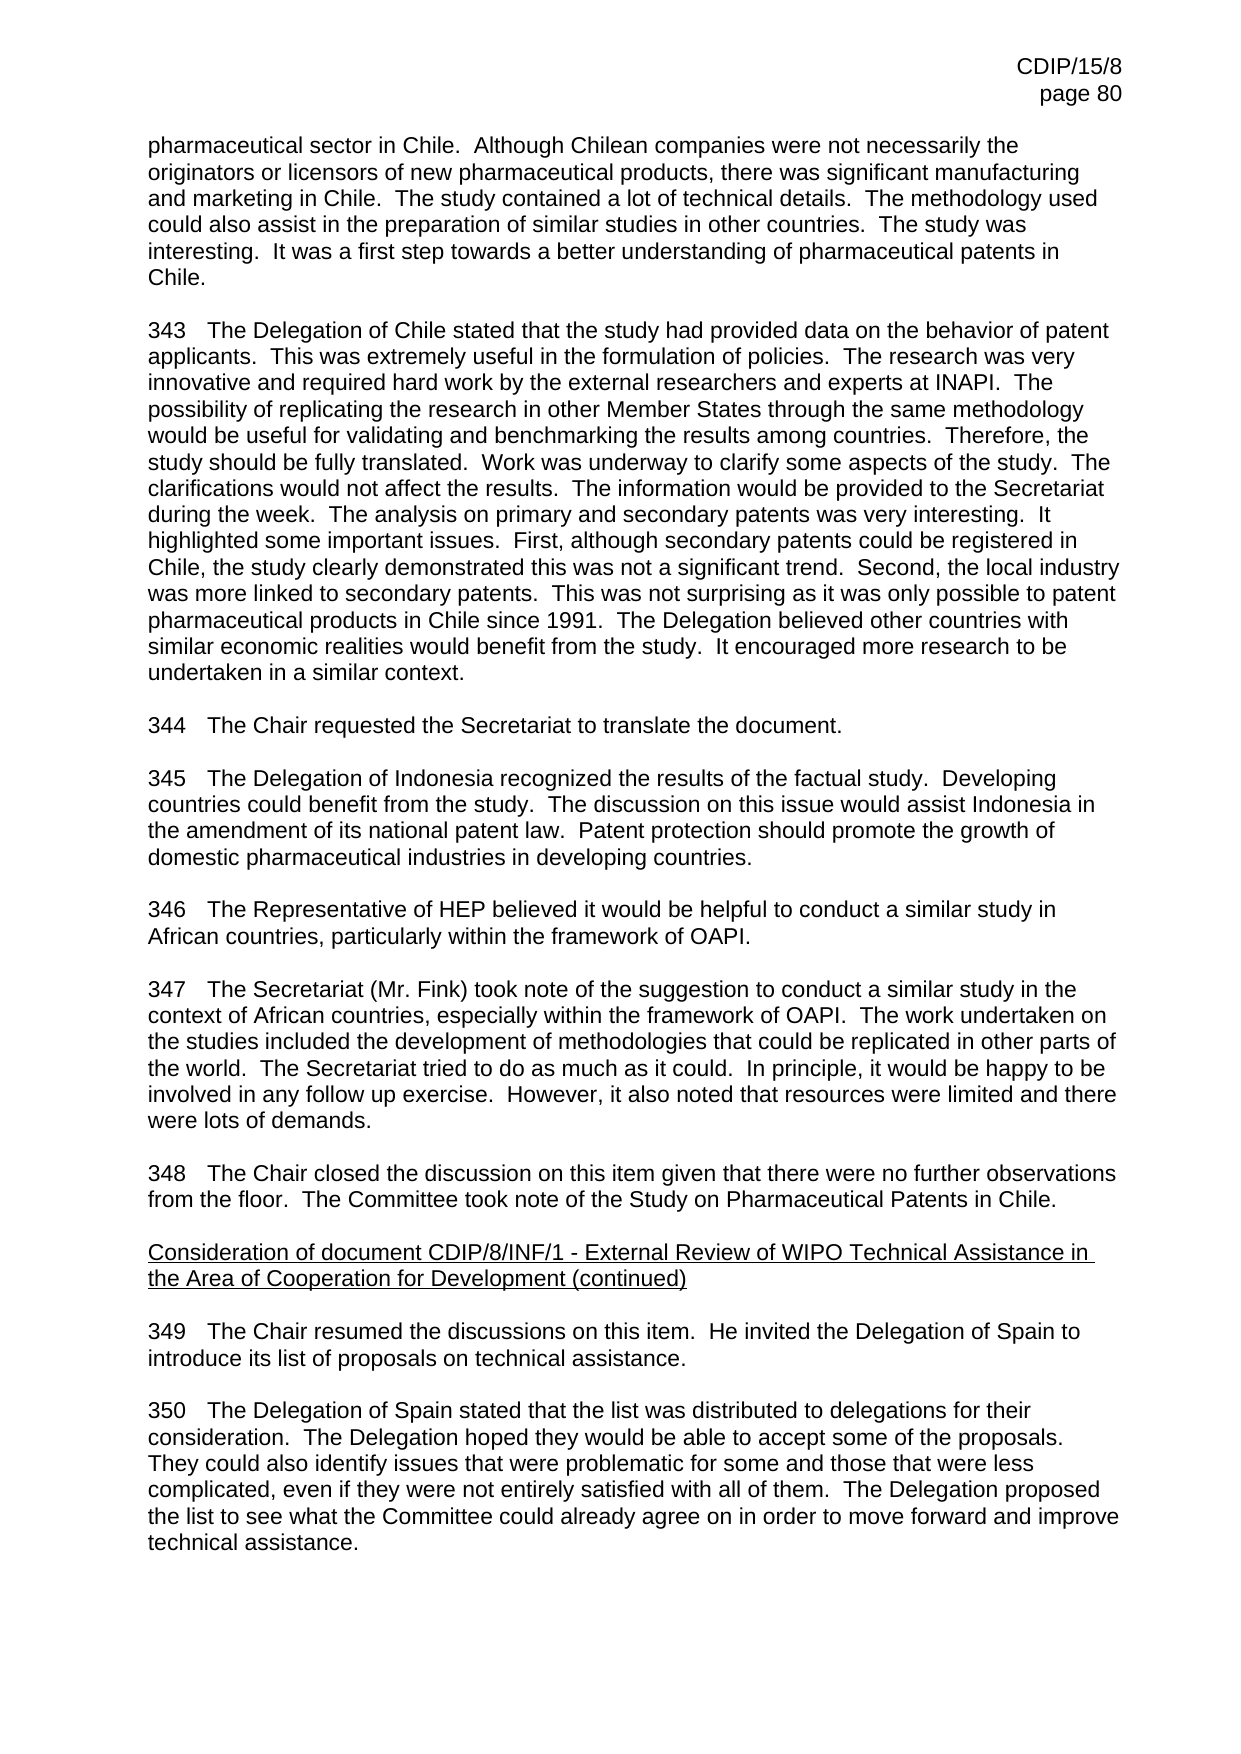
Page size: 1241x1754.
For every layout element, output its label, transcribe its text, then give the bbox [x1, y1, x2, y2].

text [148, 132, 1111, 290]
text Consideration of document CDIP/8/INF/1 - External Review of WIPO Technical Assistance in the Area of Cooperation for Development (continued) [148, 1239, 1126, 1292]
text The Secretariat (Mr. Fink) took note of the suggestion to conduct a similar study in the context of African countries, especially within the framework of OAPI. The work undertaken on the studies included the development of methodologies that could be replicated in other parts of the world. The Secretariat tried to do as much as it could. In principle, it would be happy to be involved in any follow up exercise. However, it also noted that resources were limited and there were lots of demands. [148, 976, 1127, 1134]
text The Representative of HEP believed it would be helpful to conduct a similar study in African countries, particularly within the framework of OAPI. [148, 896, 1127, 949]
text The Chair closed the discussion on this item given that there were no further observations from the floor. The Committee took note of the Study on Pharmaceutical Patents in Chile. [148, 1160, 1127, 1213]
text The Chair requested the Secretariat to translate the document. [148, 712, 1127, 738]
text The Delegation of Indonesia recognized the results of the factual study. Developing countries could benefit from the study. The discussion on this issue would assist Indonesia in the amendment of its national patent law. Patent protection should promote the growth of domestic pharmaceutical industries in developing countries. [148, 765, 1127, 870]
text The Chair resumed the discussions on this item. He invited the Delegation of Spain to introduce its list of proposals on technical assistance. [148, 1318, 1127, 1371]
text The Delegation of Chile stated that the study had provided data on the behavior of patent applicants. This was extremely useful in the formulation of policies. The research was very innovative and required hard work by the external researchers and experts at INAPI. The possibility of replicating the research in other Member States through the same methodology would be useful for validating and benchmarking the results among countries. Therefore, the study should be fully translated. Work was underway to clarify some aspects of the study. The clarifications would not affect the results. The information would be provided to the Secretariat during the week. The analysis on primary and secondary patents was very interesting. It highlighted some important issues. First, although secondary patents could be registered in Chile, the study clearly demonstrated this was not a significant trend. Second, the local industry was more linked to secondary patents. This was not surprising as it was only possible to patent pharmaceutical products in Chile since 1991. The Delegation believed other countries with similar economic realities would benefit from the study. It encouraged more research to be undertaken in a similar context. [148, 317, 1127, 686]
text The Delegation of Spain stated that the list was distributed to delegations for their consideration. The Delegation hoped they would be able to accept some of the proposals. They could also identify issues that were problematic for some and those that were less complicated, even if they were not entirely satisfied with all of them. The Delegation proposed the list to see what the Committee could already agree on in order to move forward and improve technical assistance. [148, 1397, 1126, 1555]
